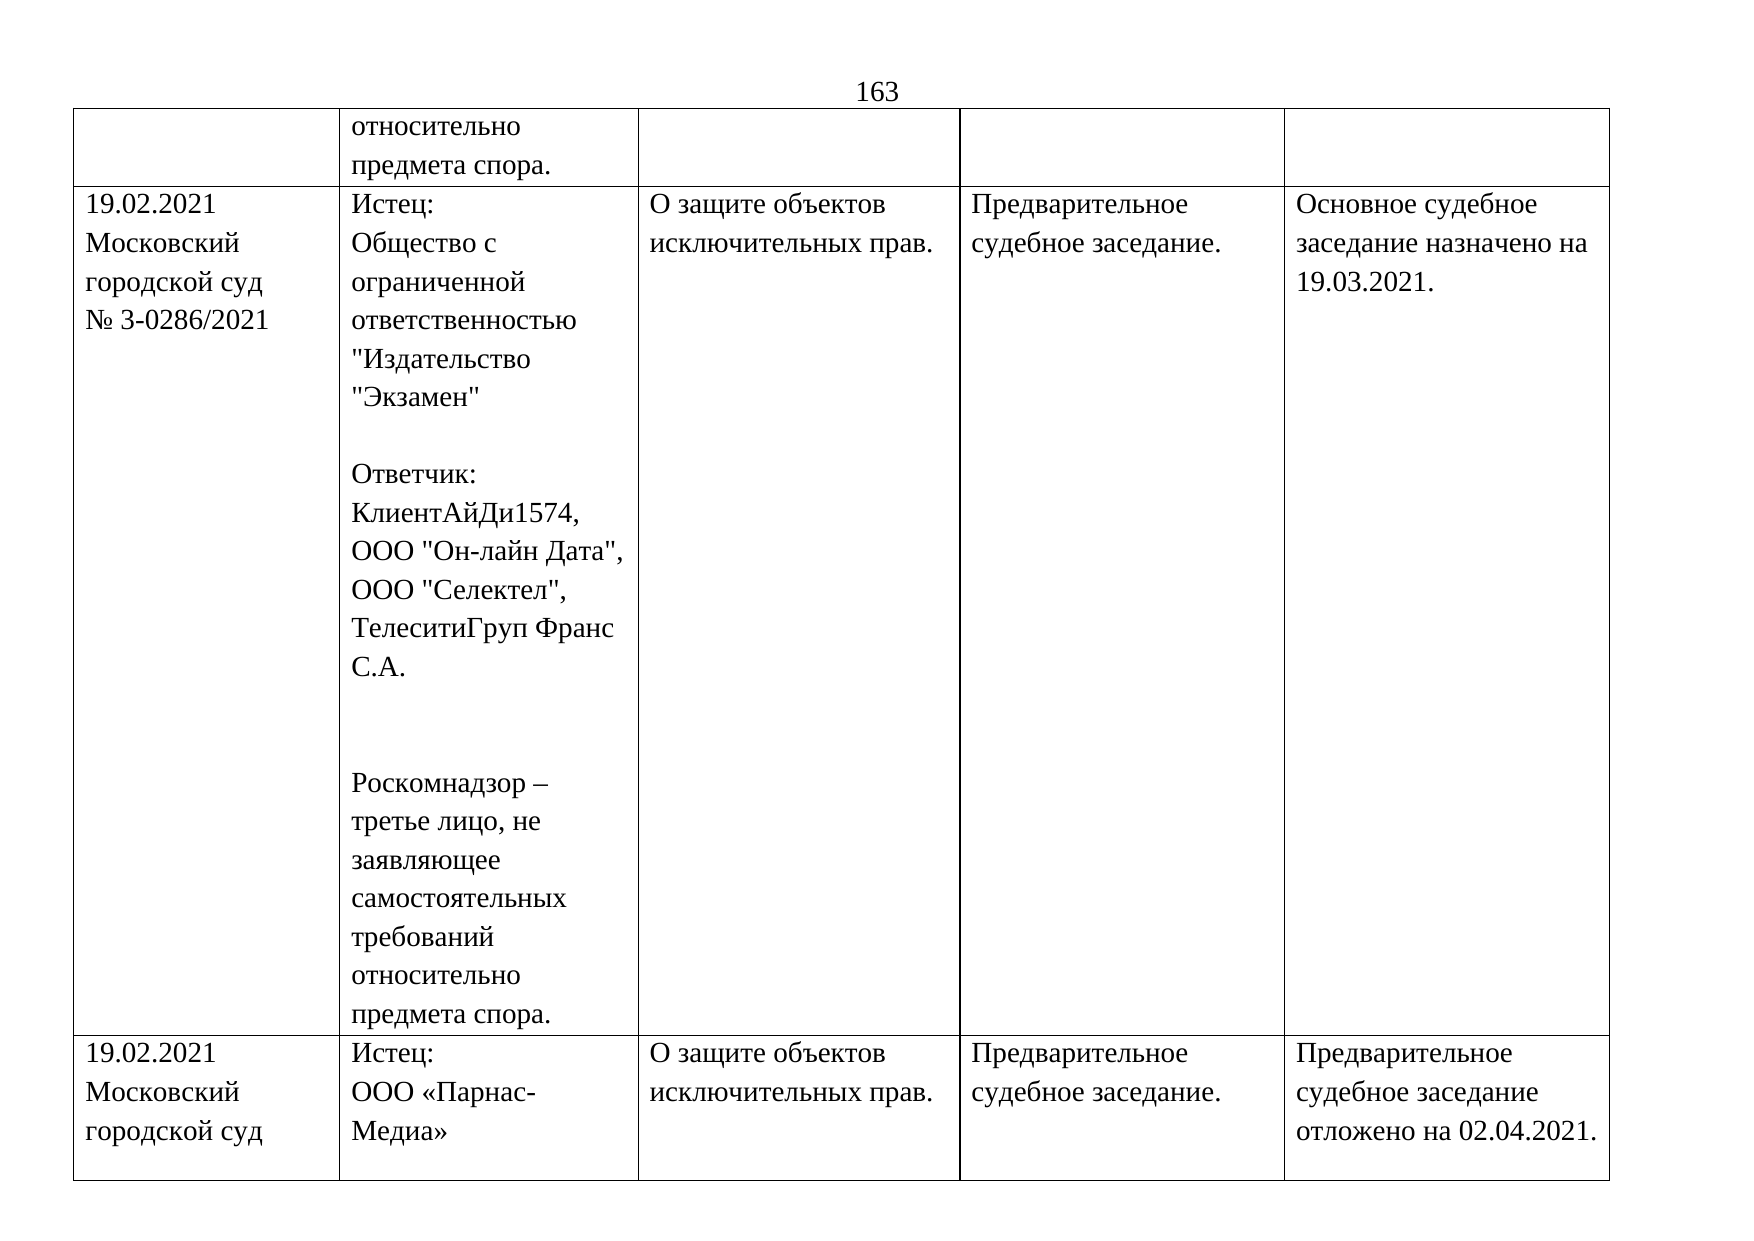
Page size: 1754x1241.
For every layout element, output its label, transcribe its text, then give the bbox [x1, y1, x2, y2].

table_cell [1285, 109, 1609, 186]
table_cell 19.02.2021 Московский городской суд № 3-0286/2021 [74, 187, 339, 1034]
table_cell Основное судебное заседание назначено на 19.03.2021. [1285, 187, 1609, 1034]
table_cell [639, 109, 959, 186]
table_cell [74, 109, 339, 186]
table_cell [961, 109, 1284, 186]
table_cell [340, 1036, 638, 1180]
table_cell Предварительное судебное заседание. [961, 187, 1284, 1034]
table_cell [74, 1036, 339, 1180]
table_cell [1285, 1036, 1609, 1180]
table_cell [340, 109, 638, 186]
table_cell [639, 1036, 959, 1180]
table_cell О защите объектов исключительных прав. [639, 187, 959, 1034]
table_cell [961, 1036, 1284, 1180]
table_cell Истец: Общество с ограниченной ответственностью "Издательство "Экзамен" Ответчик: КлиентАйДи1574, ООО "Он-лайн Дата", ООО "Селектел", ТелеситиГруп Франс С.А. Роскомнадзор – третье лицо, не заявляющее самостоятельных требований относительно предмета спора. [340, 187, 638, 1034]
